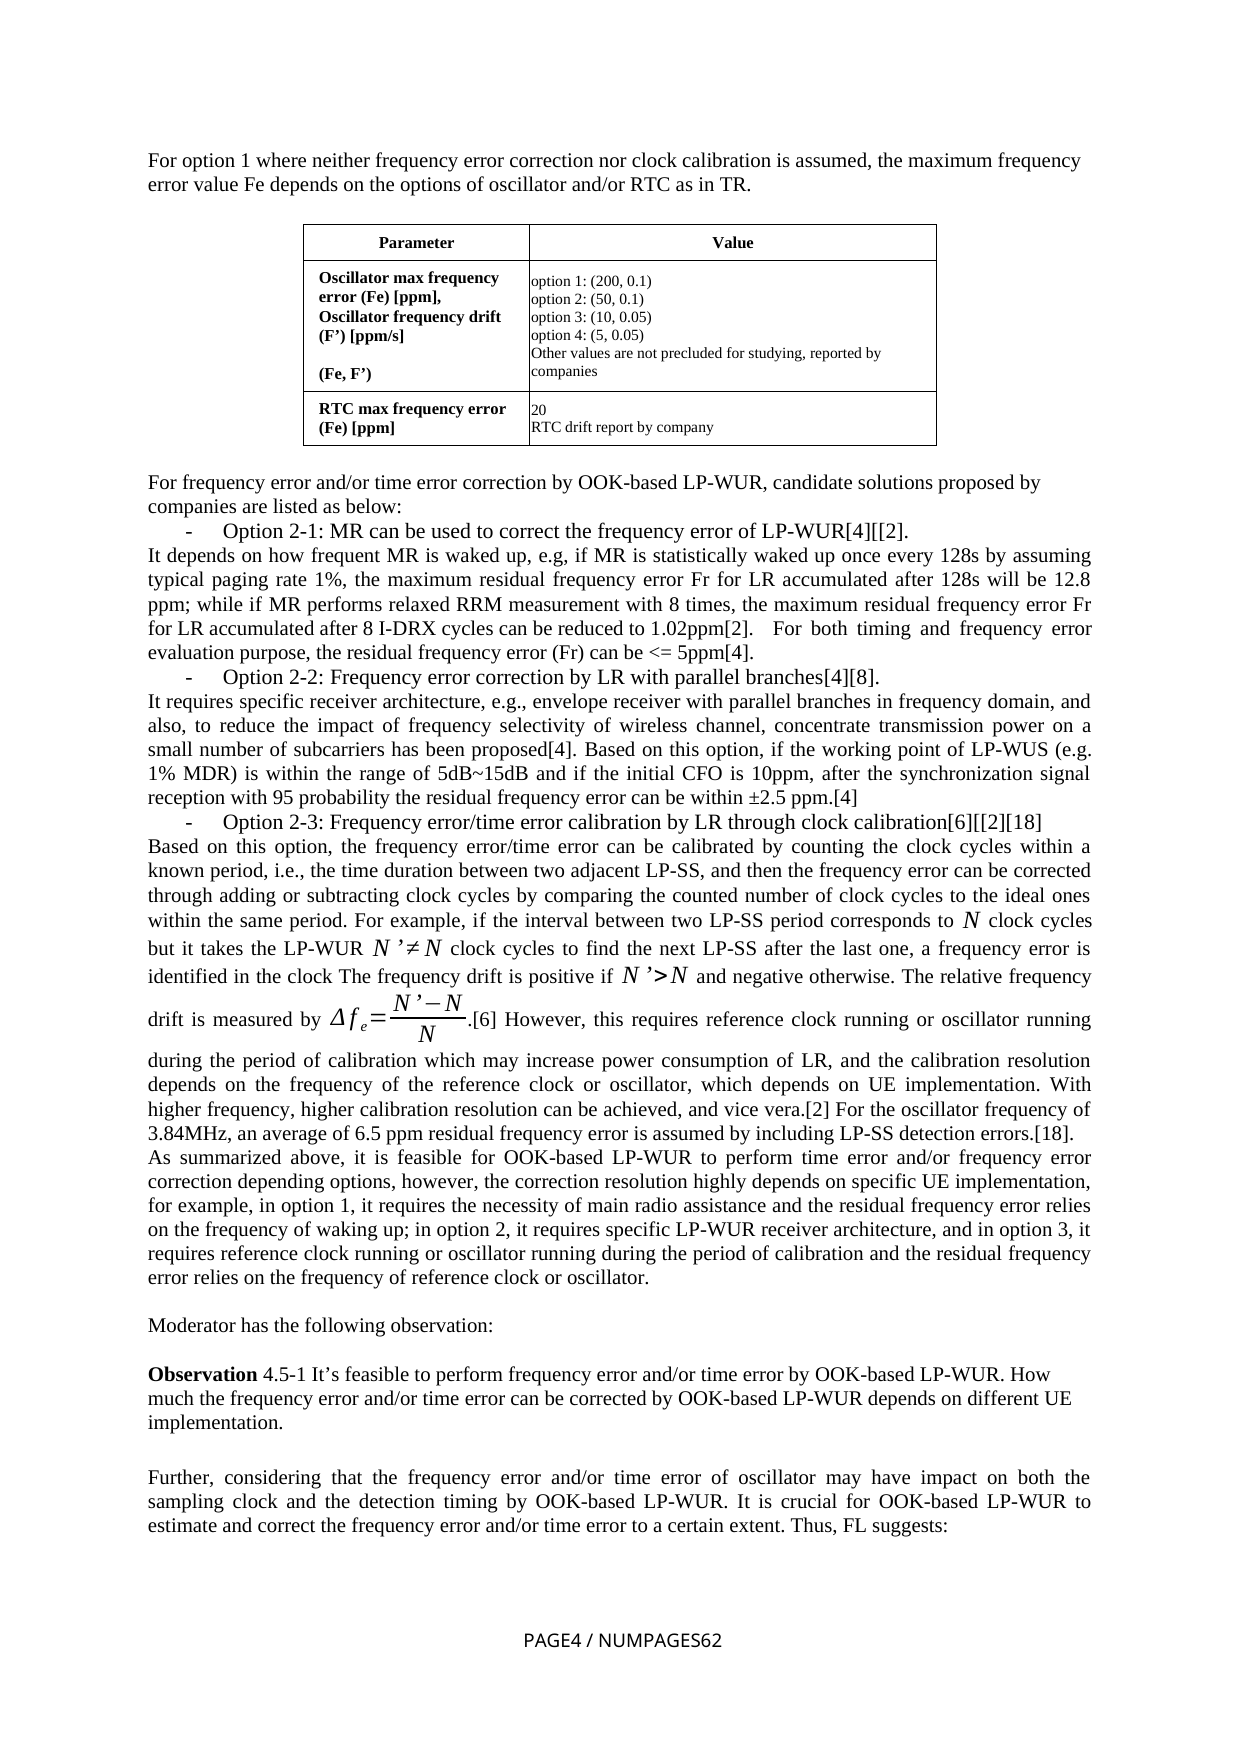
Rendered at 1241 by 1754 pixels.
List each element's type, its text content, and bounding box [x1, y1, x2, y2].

list Option 2-2: Frequency error correction by LR with parallel branches[4][8]. [185, 664, 1092, 689]
text For frequency error and/or time error correction by OOK-based LP-WUR, candidate solutions proposed by companies are listed as below: [148, 470, 1092, 518]
text It depends on how frequent MR is waked up, e.g, if MR is statistically waked up once every 128s by assuming typical paging rate 1%, the maximum residual frequency error Fr for LR accumulated after 128s will be 12.8 ppm; while if MR performs relaxed RRM measurement with 8 times, the maximum residual frequency error Fr for LR accumulated after 8 I-DRX cycles can be reduced to 1.02ppm[2]. For both timing and frequency error evaluation purpose, the residual frequency error (Fr) can be <= 5ppm[4]. [148, 543, 1092, 664]
table_cell RTC max frequency error (Fe) [ppm] [304, 392, 529, 445]
subtitle Observation 4.5-1 It’s feasible to perform frequency error and/or time error by OOK-based LP-WUR. How much the frequency error and/or time error can be corrected by OOK-based LP-WUR depends on different UE implementation. [148, 1362, 1092, 1434]
text For option 1 where neither frequency error correction nor clock calibration is assumed, the maximum frequency error value Fe depends on the options of oscillator and/or RTC as in TR. [148, 148, 1092, 196]
text As summarized above, it is feasible for OOK-based LP-WUR to perform time error and/or frequency error correction depending options, however, the correction resolution highly depends on specific UE implementation, for example, in option 1, it requires the necessity of main radio assistance and the residual frequency error relies on the frequency of waking up; in option 2, it requires specific LP-WUR receiver architecture, and in option 3, it requires reference clock running or oscillator running during the period of calibration and the residual frequency error relies on the frequency of reference clock or oscillator. [148, 1144, 1092, 1289]
text It requires specific receiver architecture, e.g., envelope receiver with parallel branches in frequency domain, and also, to reduce the impact of frequency selectivity of wireless channel, concentrate transmission power on a small number of subcarriers has been proposed[4]. Based on this option, if the working point of LP-WUS (e.g. 1% MDR) is within the range of 5dB~15dB and if the initial CFO is 10ppm, after the synchronization signal reception with 95 probability the residual frequency error can be within ±2.5 ppm.[4] [148, 689, 1092, 809]
table_header Parameter [304, 225, 529, 259]
text Further, considering that the frequency error and/or time error of oscillator may have impact on both the sampling clock and the detection timing by OOK-based LP-WUR. It is crucial for OOK-based LP-WUR to estimate and correct the frequency error and/or time error to a certain extent. Thus, FL suggests: [148, 1464, 1092, 1537]
table_header Value [530, 225, 936, 259]
list Option 2-1: MR can be used to correct the frequency error of LP-WUR[4][[2]. [185, 518, 1092, 543]
table_cell option 1: (200, 0.1) option 2: (50, 0.1) option 3: (10, 0.05) option 4: (5, 0.05) Other values are not precluded for studying, reported by companies [530, 261, 936, 391]
text Based on this option, the frequency error/time error can be calibrated by counting the clock cycles within a known period, i.e., the time duration between two adjacent LP-SS, and then the frequency error can be corrected through adding or subtracting clock cycles by comparing the counted number of clock cycles to the ideal ones within the same period. For example, if the interval between two LP-SS period corresponds to clock cycles but it takes the LP-WUR clock cycles to find the next LP-SS after the last one, a frequency error is identified in the clock The frequency drift is positive if and negative otherwise. The relative frequency drift is measured by .[6] However, this requires reference clock running or oscillator running during the period of calibration which may increase power consumption of LR, and the calibration resolution depends on the frequency of the reference clock or oscillator, which depends on UE implementation. With higher frequency, higher calibration resolution can be achieved, and vice vera.[2] For the oscillator frequency of 3.84MHz, an average of 6.5 ppm residual frequency error is assumed by including LP-SS detection errors.[18]. [148, 834, 1092, 1144]
text Moderator has the following observation: [148, 1313, 1092, 1337]
list Option 2-3: Frequency error/time error calibration by LR through clock calibration[6][[2][18] [185, 809, 1092, 834]
table_cell Oscillator max frequency error (Fe) [ppm], Oscillator frequency drift (F’) [ppm/s] (Fe, F’) [304, 261, 529, 391]
table_cell 20 RTC drift report by company [530, 392, 936, 445]
